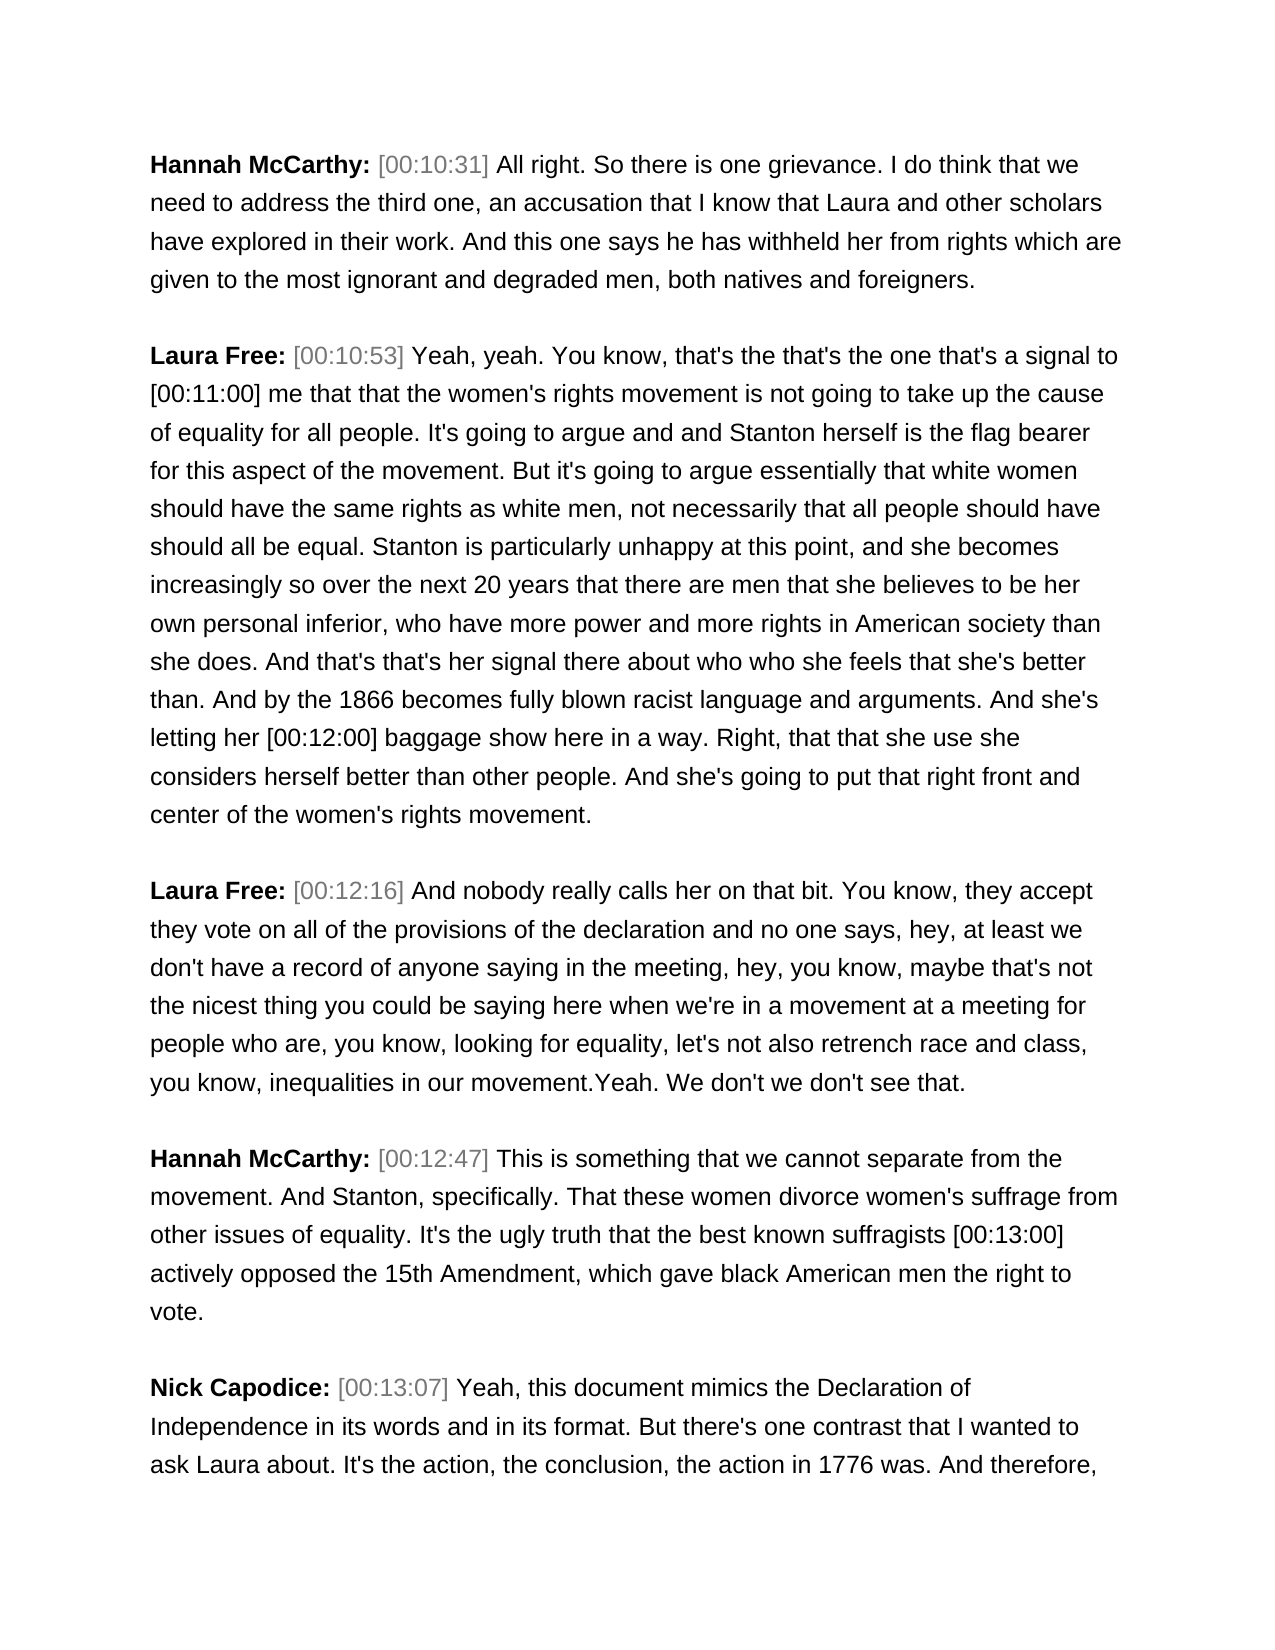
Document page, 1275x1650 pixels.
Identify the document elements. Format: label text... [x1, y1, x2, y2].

text Laura Free: [00:12:16] And nobody really calls her on that bit. You know, they accept they vote on all of the provisions of the declaration and no one says, hey, at least we don't have a record of anyone saying in the meeting, hey, you know, maybe that's not the nicest thing you could be saying here when we're in a movement at a meeting for people who are, you know, looking for equality, let's not also retrench race and class, you know, inequalities in our movement.Yeah. We don't we don't see that. [150, 876, 1125, 1096]
text Hannah McCarthy: [00:12:47] This is something that we cannot separate from the movement. And Stanton, specifically. That these women divorce women's suffrage from other issues of equality. It's the ugly truth that the best known suffragists [00:13:00] actively opposed the 15th Amendment, which gave black American men the right to vote. [150, 1144, 1125, 1326]
text Hannah McCarthy: [00:10:31] All right. So there is one grievance. I do think that we need to address the third one, an accusation that I know that Laura and other scholars have explored in their work. And this one says he has withheld her from rights which are given to the most ignorant and degraded men, both natives and foreigners. [150, 150, 1125, 293]
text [150, 1373, 1125, 1478]
text Laura Free: [00:10:53] Yeah, yeah. You know, that's the that's the one that's a signal to [00:11:00] me that that the women's rights movement is not going to take up the cause of equality for all people. It's going to argue and and Stanton herself is the flag bearer for this aspect of the movement. But it's going to argue essentially that white women should have the same rights as white men, not necessarily that all people should have should all be equal. Stanton is particularly unhappy at this point, and she becomes increasingly so over the next 20 years that there are men that she believes to be her own personal inferior, who have more power and more rights in American society than she does. And that's that's her signal there about who who she feels that she's better than. And by the 1866 becomes fully blown racist language and arguments. And she's letting her [00:12:00] baggage show here in a way. Right, that that she use she considers herself better than other people. And she's going to put that right front and center of the women's rights movement. [150, 341, 1125, 829]
